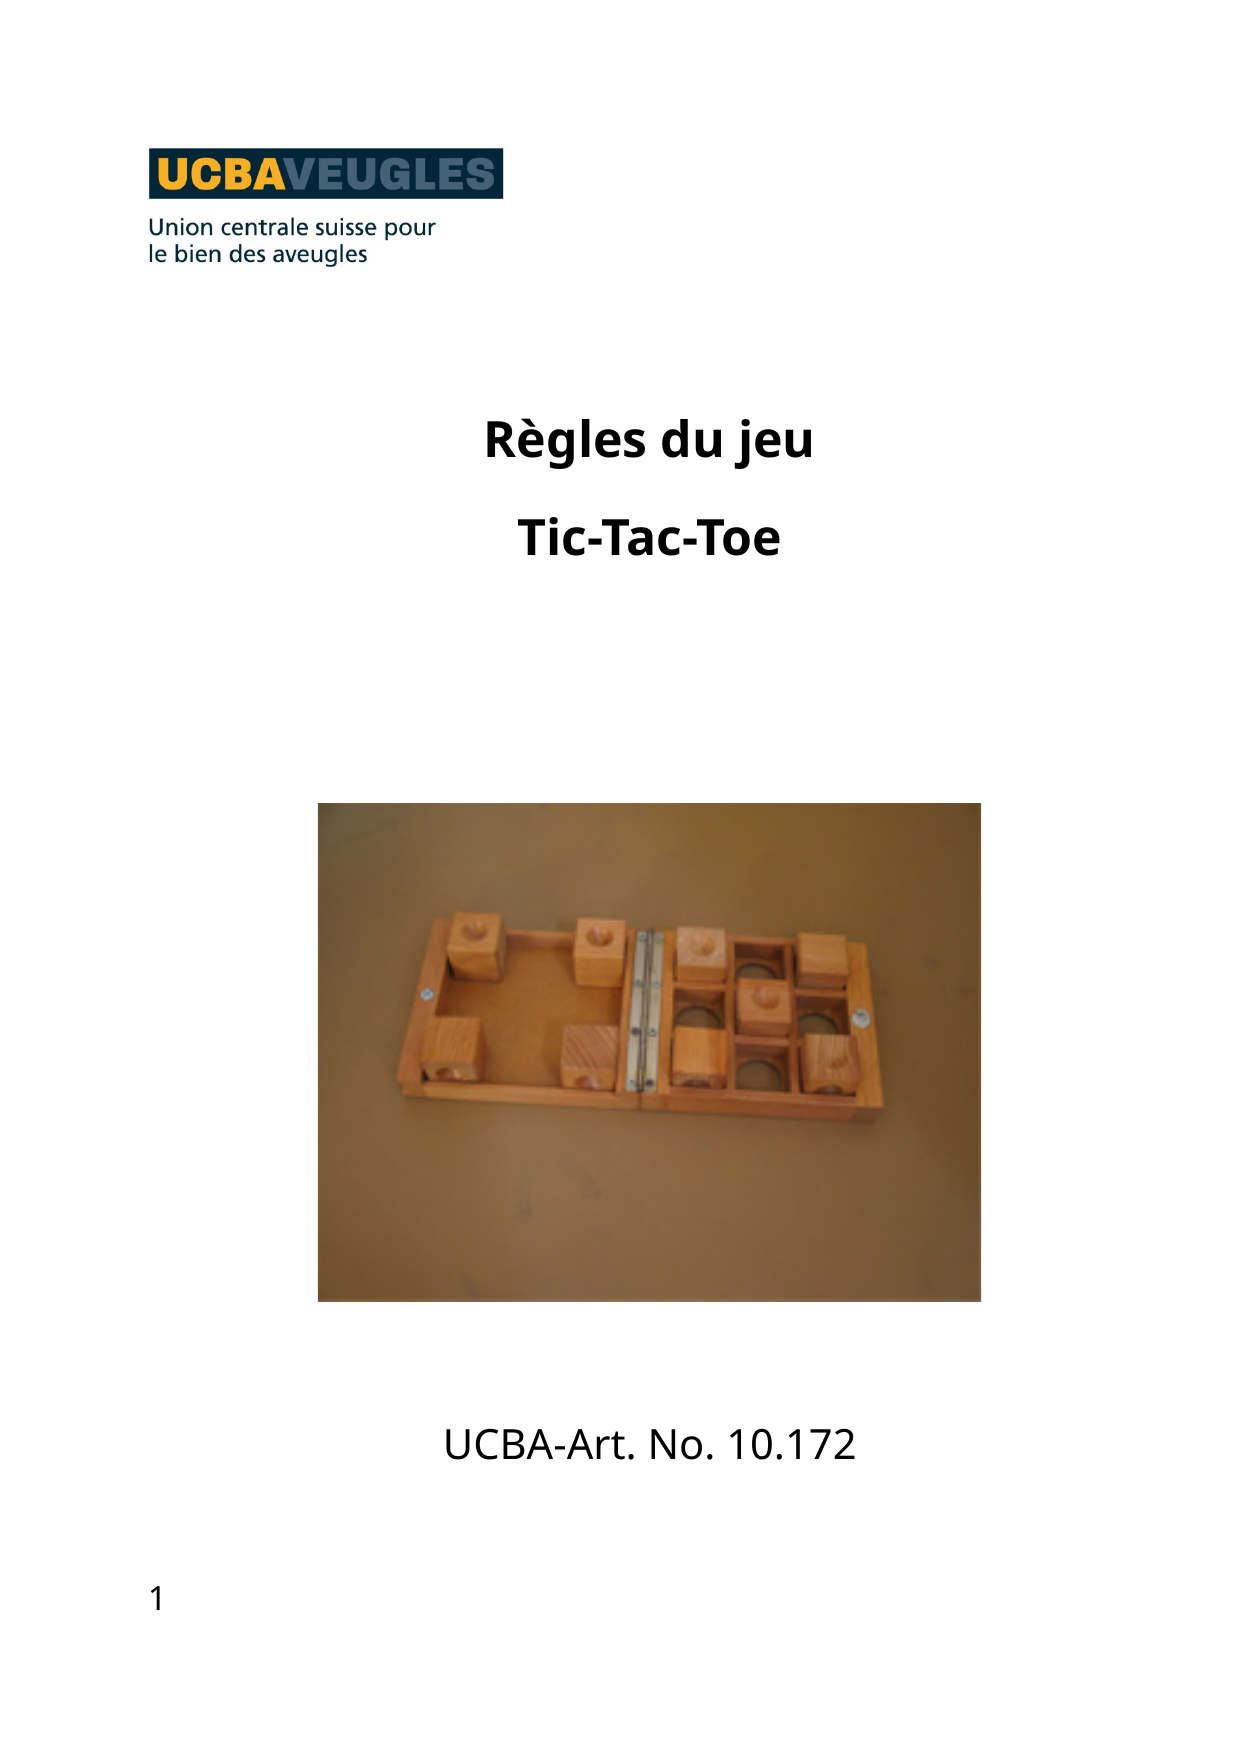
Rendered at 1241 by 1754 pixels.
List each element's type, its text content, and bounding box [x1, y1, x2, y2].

text UCBA-Art. No. 10.172 [148, 1415, 1152, 1471]
text Règles du jeu [148, 404, 1152, 472]
picture [147, 147, 504, 267]
picture [317, 803, 982, 1302]
title Tic-Tac-Toe [148, 502, 1152, 570]
